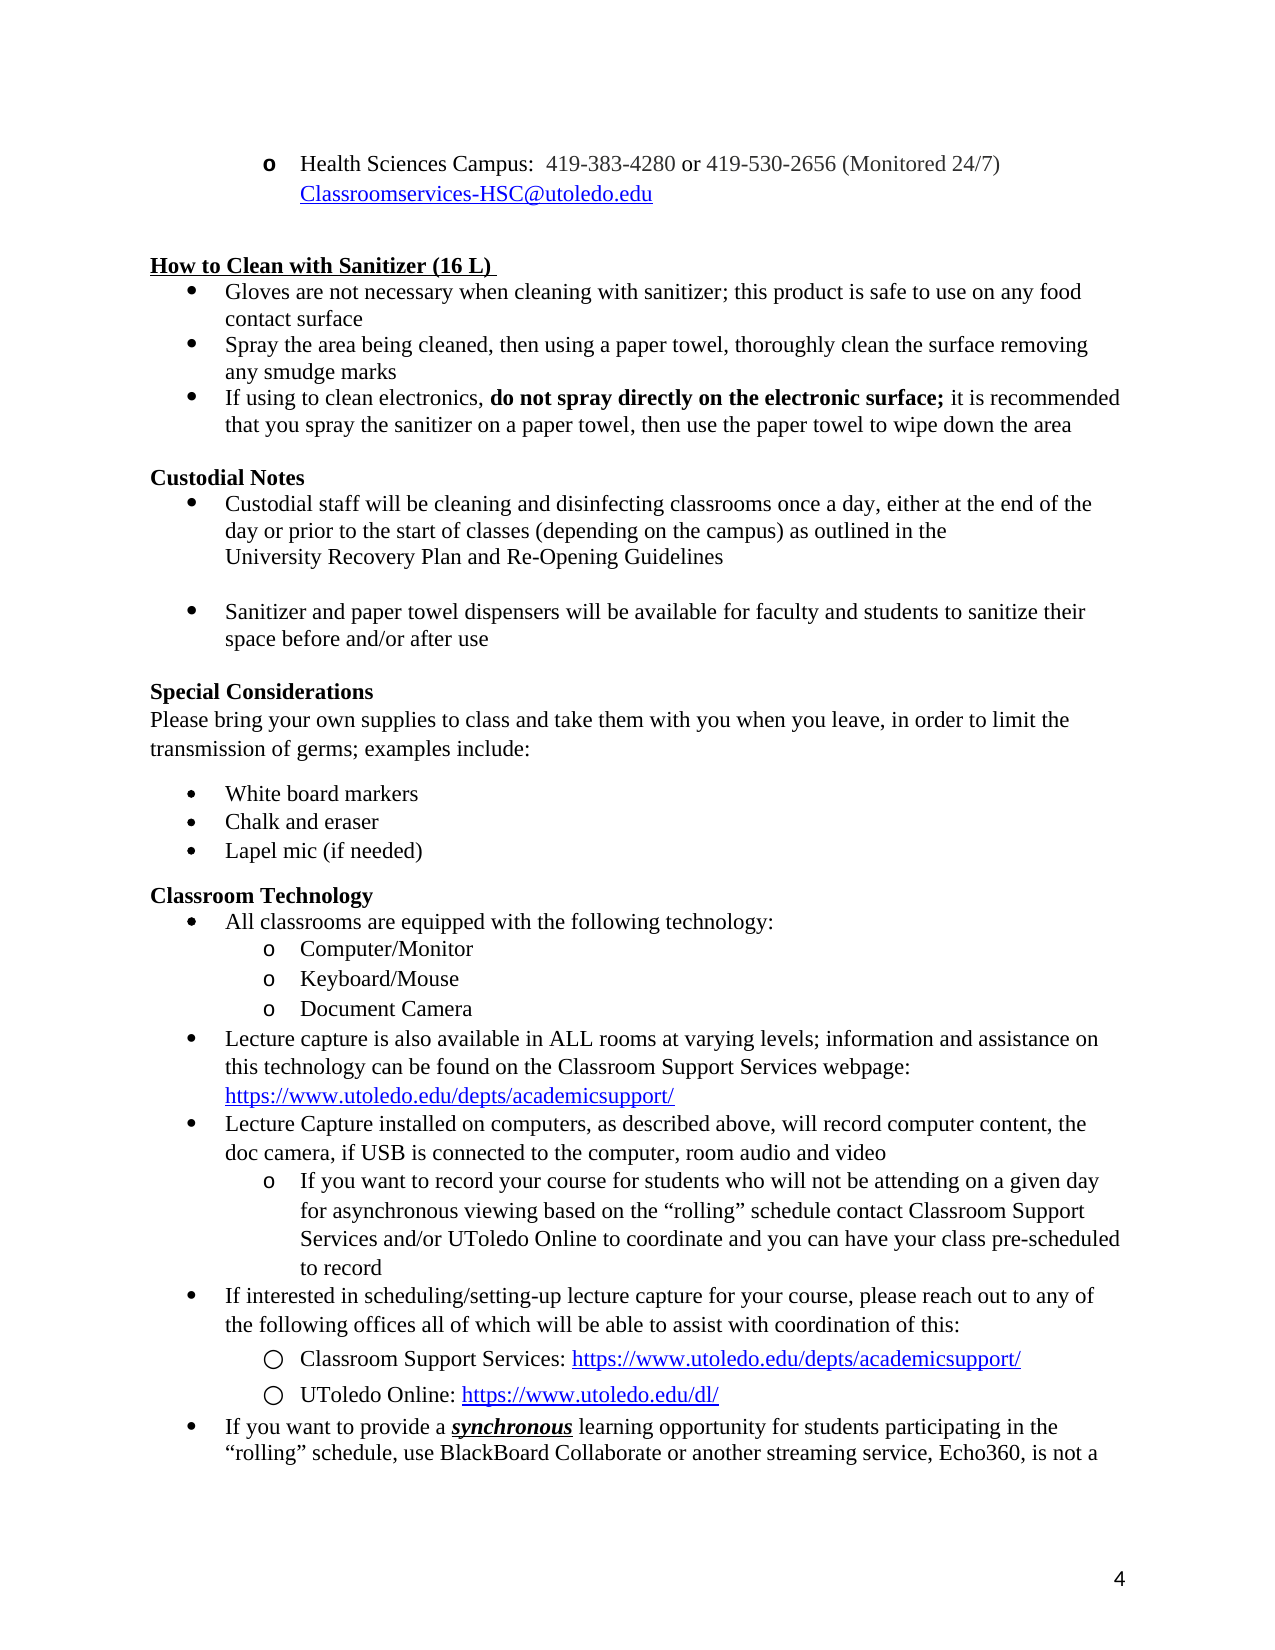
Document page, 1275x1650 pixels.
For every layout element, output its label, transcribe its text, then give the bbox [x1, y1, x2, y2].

list All classrooms are equipped with the following technology: [187, 908, 1125, 934]
list If you want to record your course for students who will not be attending on a given day for asynchronous viewing based on the “rolling” schedule contact Classroom Support Services and/or UToledo Online to coordinate and you can have your class pre-scheduled to record [262, 1167, 1125, 1280]
list Lecture capture is also available in ALL rooms at varying levels; information and assistance on this technology can be found on the Classroom Support Services webpage: https://www.utoledo.edu/depts/academicsupport/ [187, 1025, 1125, 1108]
list Chalk and eraser [187, 808, 1125, 835]
list Spray the area being cleaned, then using a paper towel, thoroughly clean the surface removing any smudge marks [187, 331, 1125, 384]
list Gloves are not necessary when cleaning with sanitizer; this product is safe to use on any food contact surface [187, 278, 1125, 331]
text Custodial Notes [150, 464, 1125, 490]
list Keyboard/Mouse [262, 965, 1125, 993]
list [187, 1413, 1125, 1466]
list If interested in scheduling/setting-up lecture capture for your course, please reach out to any of the following offices all of which will be able to assist with coordination of this: [187, 1282, 1125, 1337]
list Sanitizer and paper towel dispensers will be available for faculty and students to sanitize their space before and/or after use [187, 598, 1125, 652]
list Computer/Monitor [262, 934, 1125, 962]
list Document Camera [262, 995, 1125, 1023]
text How to Clean with Sanitizer (16 L) [150, 252, 1125, 278]
list White board markers [187, 780, 1125, 806]
list If using to clean electronics, do not spray directly on the electronic surface; it is recommended that you spray the sanitizer on a paper towel, then use the paper towel to wipe down the area [187, 384, 1125, 437]
list Lapel mic (if needed) [187, 837, 1125, 863]
list Custodial staff will be cleaning and disinfecting classrooms once a day, either at the end of the day or prior to the start of classes (depending on the campus) as outlined in the University Recovery Plan and Re-Opening Guidelines [187, 490, 1125, 598]
list Health Sciences Campus: 419-383-4280 or 419-530-2656 (Monitored 24/7) Classroomservices-HSC@utoledo.edu [262, 150, 1125, 207]
list Lecture Capture installed on computers, as described above, will record computer content, the doc camera, if USB is connected to the computer, room audio and video [187, 1110, 1125, 1165]
list Classroom Support Services: https://www.utoledo.edu/depts/academicsupport/ [262, 1339, 1125, 1373]
list UToledo Online: https://www.utoledo.edu/dl/ [262, 1376, 1125, 1410]
text Classroom Technology [150, 882, 1125, 908]
text Special Considerations Please bring your own supplies to class and take them with you when you leave, in order to limit the transmission of germs; examples include: [150, 678, 1125, 761]
